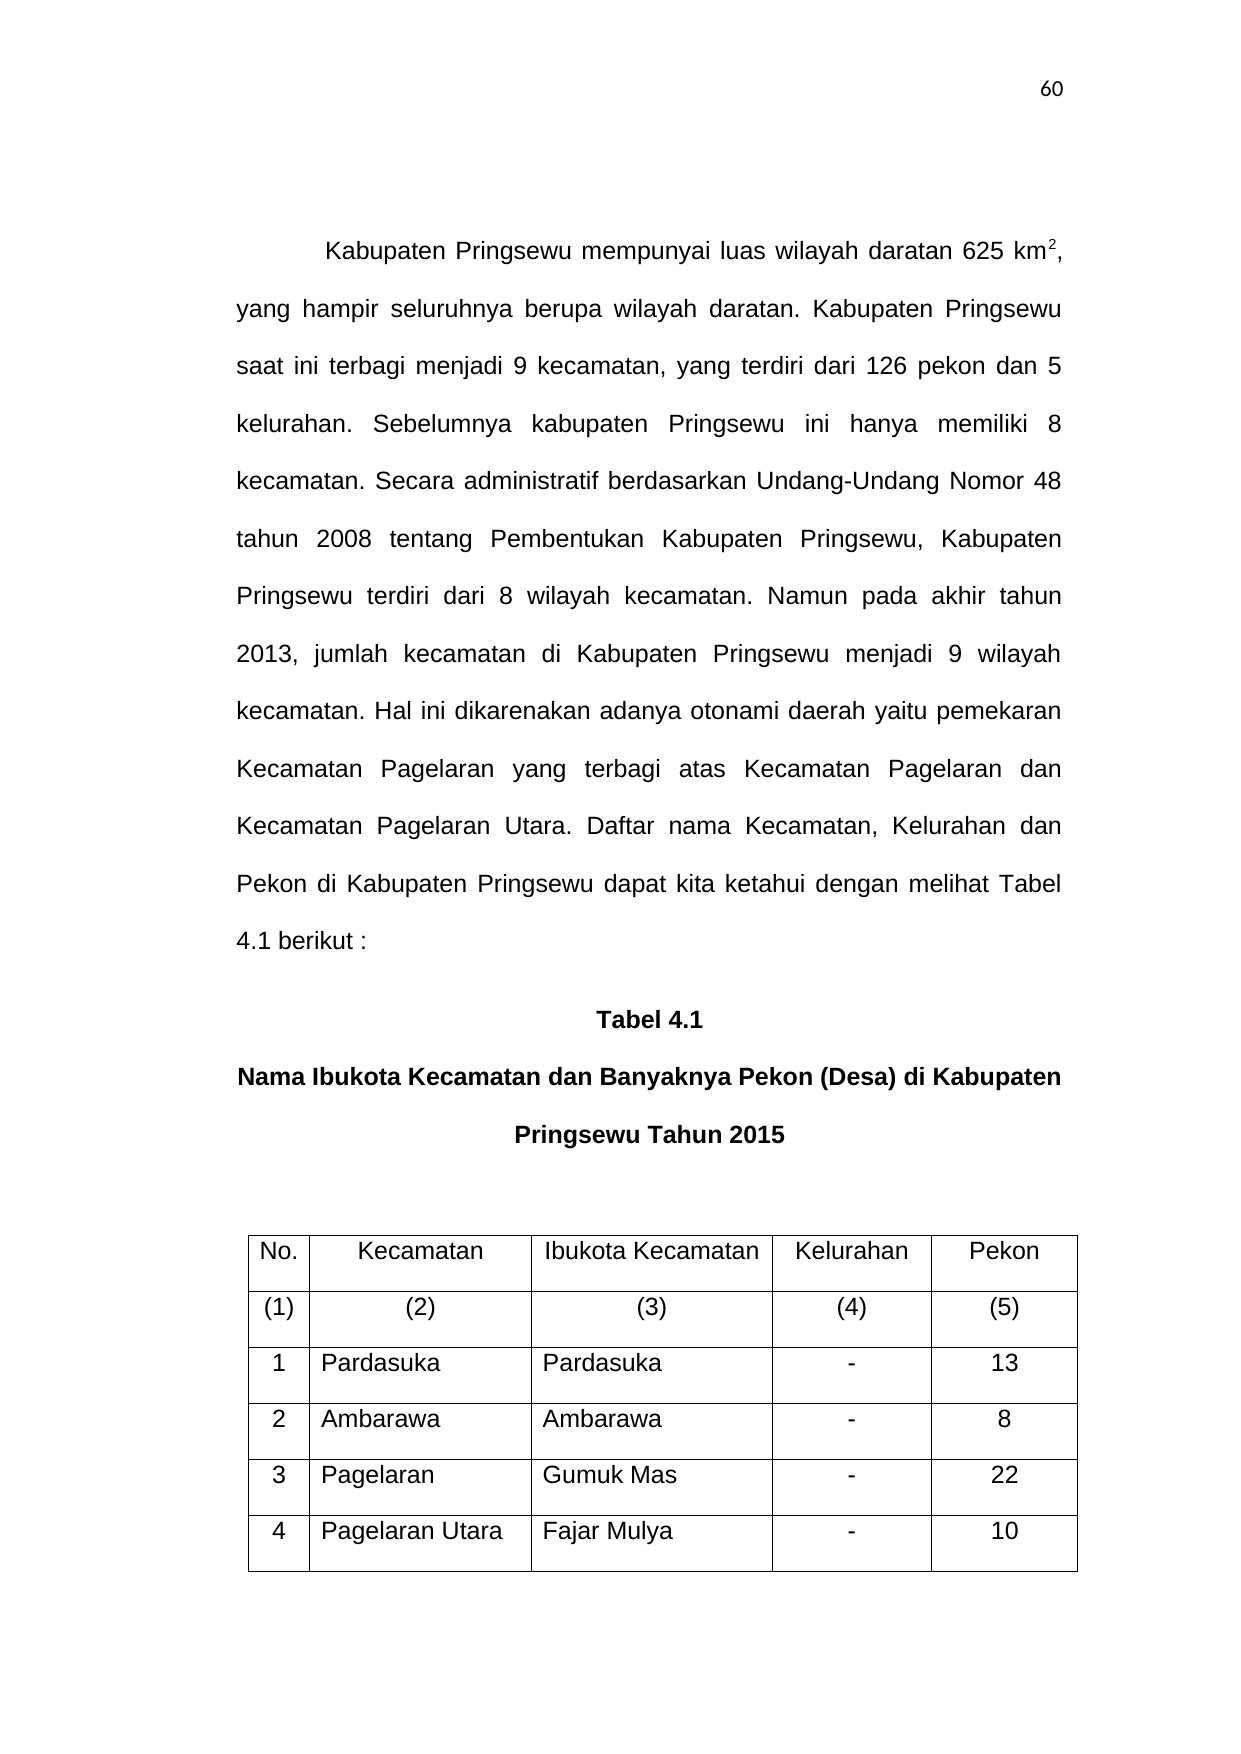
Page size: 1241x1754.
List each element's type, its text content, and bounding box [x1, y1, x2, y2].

table_cell - [773, 1348, 931, 1403]
table_cell - [773, 1404, 931, 1459]
table_header Pekon [932, 1236, 1077, 1291]
table_header Kelurahan [773, 1236, 931, 1291]
table_cell (3) [532, 1292, 772, 1347]
table_cell 2 [249, 1404, 309, 1459]
table_cell Pagelaran [310, 1460, 531, 1515]
table_cell 8 [932, 1404, 1077, 1459]
table_cell (5) [932, 1292, 1077, 1347]
table_cell Pardasuka [532, 1348, 772, 1403]
table_header No. [249, 1236, 309, 1291]
table_cell 22 [932, 1460, 1077, 1515]
table_cell 3 [249, 1460, 309, 1515]
table_cell (1) [249, 1292, 309, 1347]
table_cell 10 [932, 1516, 1077, 1571]
table_cell (4) [773, 1292, 931, 1347]
table_header Kecamatan [310, 1236, 531, 1291]
table_cell Ambarawa [532, 1404, 772, 1459]
table_cell 1 [249, 1348, 309, 1403]
table_cell Fajar Mulya [532, 1516, 772, 1571]
table_cell Gumuk Mas [532, 1460, 772, 1515]
text Nama Ibukota Kecamatan dan Banyaknya Pekon (Desa) di Kabupaten Pringsewu Tahun 2015 [236, 1062, 1063, 1148]
table_cell - [773, 1460, 931, 1515]
table_cell - [773, 1516, 931, 1571]
table_cell 4 [249, 1516, 309, 1571]
table_cell Pagelaran Utara [310, 1516, 531, 1571]
table_cell Pardasuka [310, 1348, 531, 1403]
table_cell (2) [310, 1292, 531, 1347]
text Kabupaten Pringsewu mempunyai luas wilayah daratan 625 km2, yang hampir seluruhnya berupa wilayah daratan. Kabupaten Pringsewu saat ini terbagi menjadi 9 kecamatan, yang terdiri dari 126 pekon dan 5 kelurahan. Sebelumnya kabupaten Pringsewu ini hanya memiliki 8 kecamatan. Secara administratif berdasarkan Undang-Undang Nomor 48 tahun 2008 tentang Pembentukan Kabupaten Pringsewu, Kabupaten Pringsewu terdiri dari 8 wilayah kecamatan. Namun pada akhir tahun 2013, jumlah kecamatan di Kabupaten Pringsewu menjadi 9 wilayah kecamatan. Hal ini dikarenakan adanya otonami daerah yaitu pemekaran Kecamatan Pagelaran yang terbagi atas Kecamatan Pagelaran dan Kecamatan Pagelaran Utara. Daftar nama Kecamatan, Kelurahan dan Pekon di Kabupaten Pringsewu dapat kita ketahui dengan melihat Tabel 4.1 berikut : [236, 236, 1063, 955]
table_header Ibukota Kecamatan [532, 1236, 772, 1291]
text Tabel 4.1 [236, 1004, 1063, 1033]
table_cell 13 [932, 1348, 1077, 1403]
table_cell Ambarawa [310, 1404, 531, 1459]
